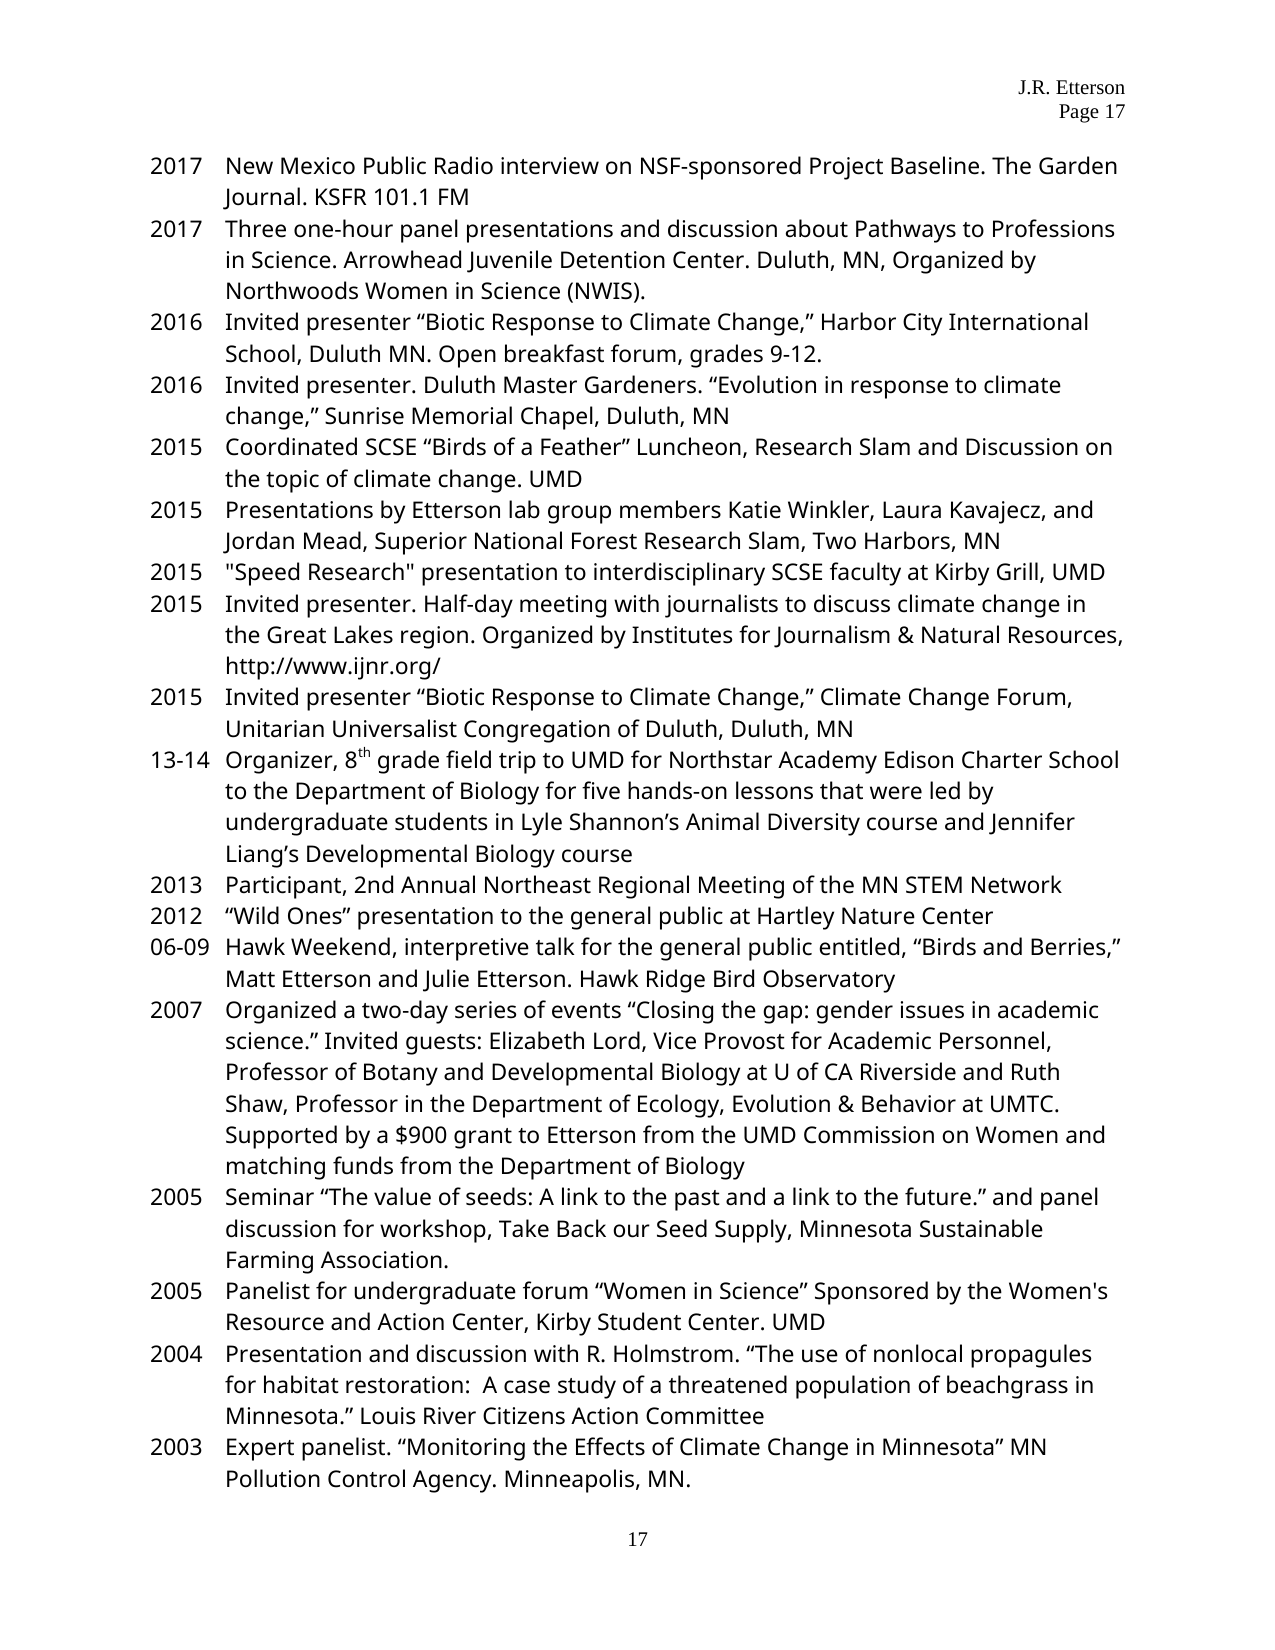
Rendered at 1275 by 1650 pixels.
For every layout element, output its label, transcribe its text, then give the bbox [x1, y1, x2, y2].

text 2005 Panelist for undergraduate forum “Women in Science” Sponsored by the Women's Resource and Action Center, Kirby Student Center. UMD [150, 1275, 1125, 1337]
text 2015 Presentations by Etterson lab group members Katie Winkler, Laura Kavajecz, and Jordan Mead, Superior National Forest Research Slam, Two Harbors, MN [150, 494, 1125, 556]
text 2016 Invited presenter “Biotic Response to Climate Change,” Harbor City International School, Duluth MN. Open breakfast forum, grades 9-12. [150, 306, 1125, 369]
text 2013 Participant, 2nd Annual Northeast Regional Meeting of the MN STEM Network [150, 869, 1125, 900]
text 2016 Invited presenter. Duluth Master Gardeners. “Evolution in response to climate change,” Sunrise Memorial Chapel, Duluth, MN [150, 369, 1125, 431]
text 2017 New Mexico Public Radio interview on NSF-sponsored Project Baseline. The Garden Journal. KSFR 101.1 FM [150, 150, 1125, 212]
text 2015 "Speed Research" presentation to interdisciplinary SCSE faculty at Kirby Grill, UMD [150, 556, 1125, 587]
text 2015 Invited presenter “Biotic Response to Climate Change,” Climate Change Forum, Unitarian Universalist Congregation of Duluth, Duluth, MN [150, 681, 1125, 744]
text 2003 Expert panelist. “Monitoring the Effects of Climate Change in Minnesota” MN Pollution Control Agency. Minneapolis, MN. [150, 1431, 1125, 1494]
text 2005 Seminar “The value of seeds: A link to the past and a link to the future.” and panel discussion for workshop, Take Back our Seed Supply, Minnesota Sustainable Farming Association. [150, 1181, 1125, 1275]
text 2004 Presentation and discussion with R. Holmstrom. “The use of nonlocal propagules for habitat restoration: A case study of a threatened population of beachgrass in Minnesota.” Louis River Citizens Action Committee [150, 1337, 1125, 1431]
text 2015 Invited presenter. Half-day meeting with journalists to discuss climate change in the Great Lakes region. Organized by Institutes for Journalism & Natural Resources, http://www.ijnr.org/ [150, 587, 1125, 681]
text 2015 Coordinated SCSE “Birds of a Feather” Luncheon, Research Slam and Discussion on the topic of climate change. UMD [150, 431, 1125, 494]
text 2017 Three one-hour panel presentations and discussion about Pathways to Professions in Science. Arrowhead Juvenile Detention Center. Duluth, MN, Organized by Northwoods Women in Science (NWIS). [150, 212, 1125, 306]
text 2007 Organized a two-day series of events “Closing the gap: gender issues in academic science.” Invited guests: Elizabeth Lord, Vice Provost for Academic Personnel, Professor of Botany and Developmental Biology at U of CA Riverside and Ruth Shaw, Professor in the Department of Ecology, Evolution & Behavior at UMTC. Supported by a $900 grant to Etterson from the UMD Commission on Women and matching funds from the Department of Biology [150, 994, 1125, 1181]
text 13-14 Organizer, 8th grade field trip to UMD for Northstar Academy Edison Charter School to the Department of Biology for five hands-on lessons that were led by undergraduate students in Lyle Shannon’s Animal Diversity course and Jennifer Liang’s Developmental Biology course [150, 744, 1125, 869]
text 2012 “Wild Ones” presentation to the general public at Hartley Nature Center [150, 900, 1125, 931]
text 06-09 Hawk Weekend, interpretive talk for the general public entitled, “Birds and Berries,” Matt Etterson and Julie Etterson. Hawk Ridge Bird Observatory [150, 931, 1125, 994]
